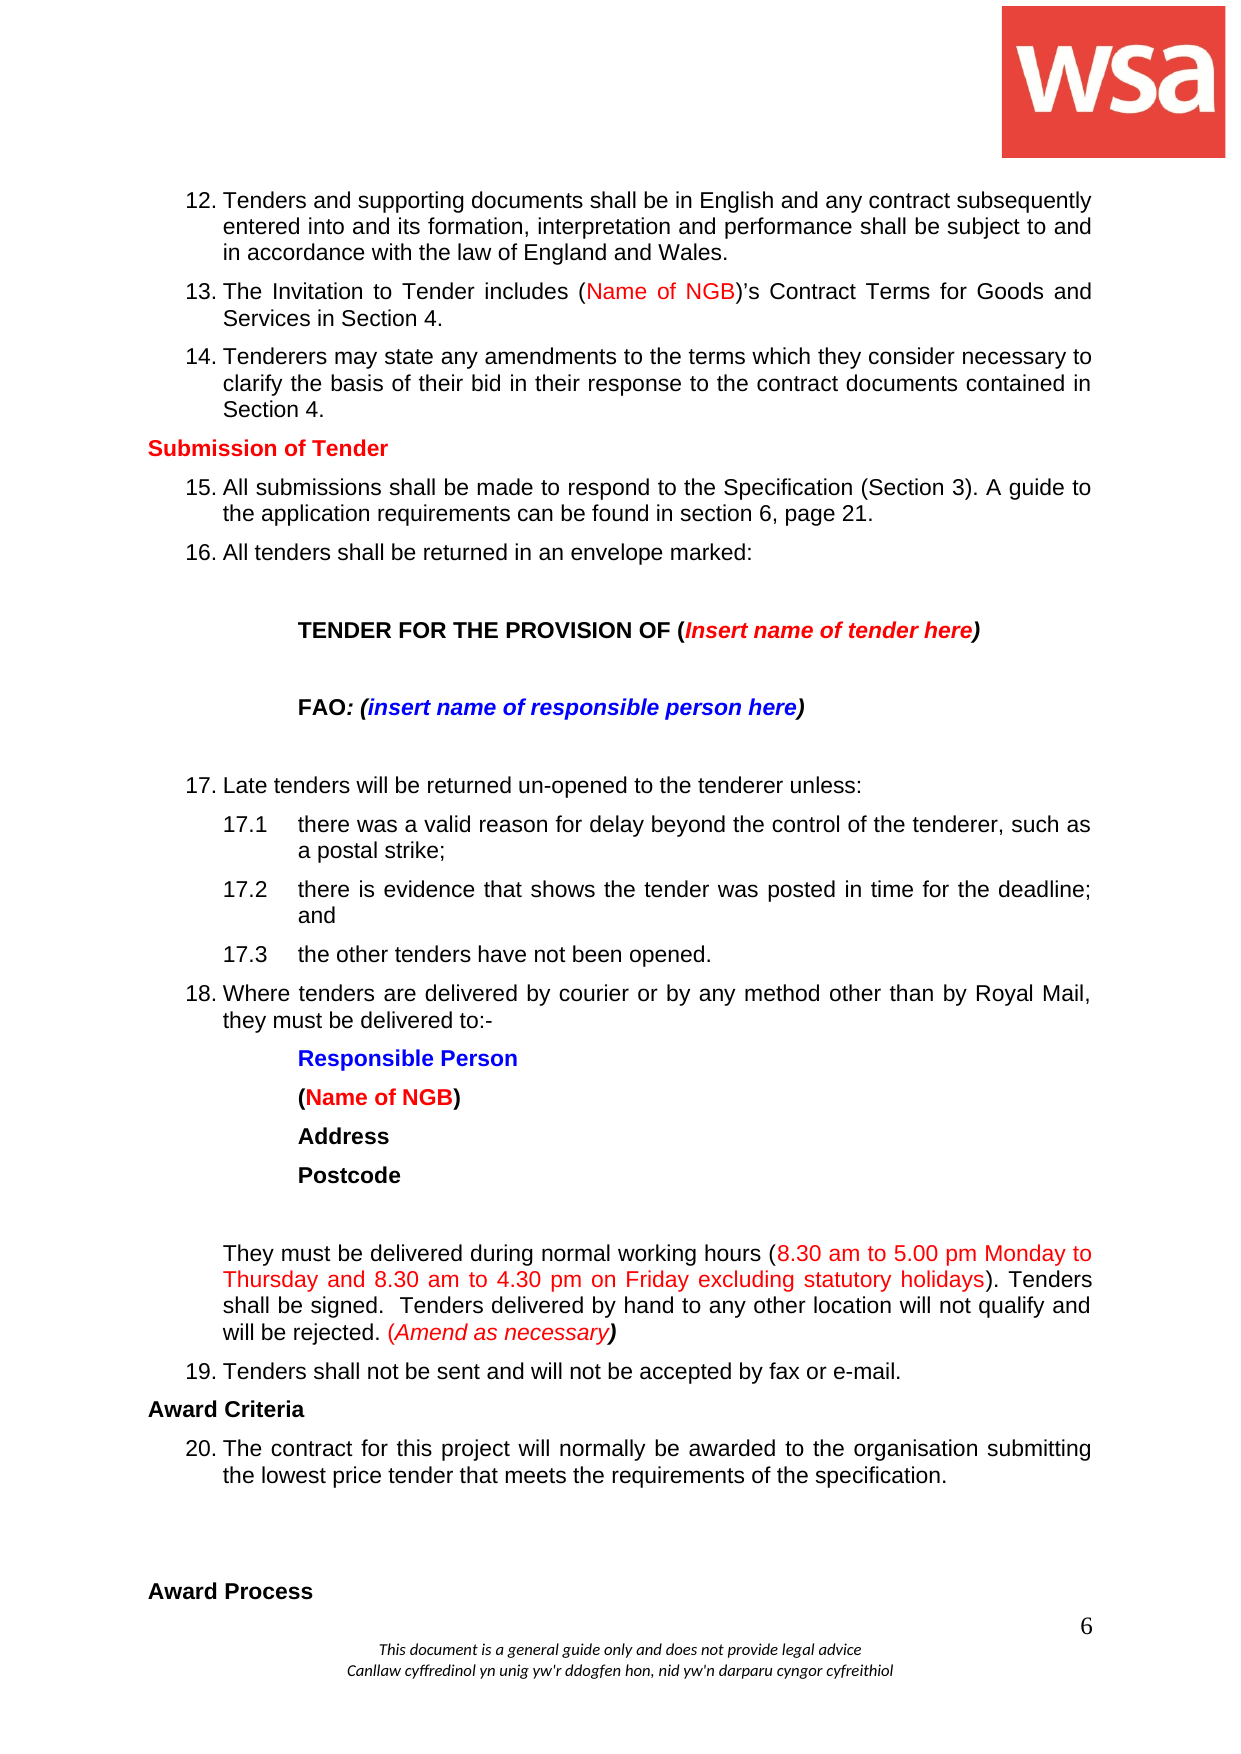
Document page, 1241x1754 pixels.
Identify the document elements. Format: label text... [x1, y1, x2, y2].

text (Name of NGB) [298, 1084, 1092, 1111]
text Address [298, 1123, 1092, 1149]
text FAO: (insert name of responsible person here) [298, 694, 1092, 721]
text Postcode [298, 1162, 1092, 1188]
list Where tenders are delivered by courier or by any method other than by Royal Mail, they must be delivered to:- [185, 980, 1092, 1033]
list All submissions shall be made to respond to the Specification (Section 3). A guide to the application requirements can be found in section 6, page 21. [185, 474, 1092, 526]
list All tenders shall be returned in an envelope marked: [185, 539, 1092, 565]
text Responsible Person [293, 1045, 1092, 1072]
picture [1000, 6, 1226, 157]
text Award Criteria [148, 1396, 1092, 1423]
list Late tenders will be returned un-opened to the tenderer unless: [185, 772, 1092, 798]
list The contract for this project will normally be awarded to the organisation submitting the lowest price tender that meets the requirements of the specification. [185, 1435, 1092, 1488]
list Tenders and supporting documents shall be in English and any contract subsequently entered into and its formation, interpretation and performance shall be subject to and in accordance with the law of England and Wales. [185, 187, 1092, 266]
text Submission of Tender [148, 435, 1092, 461]
text 17.2 there is evidence that shows the tender was posted in time for the deadline; and [223, 876, 1092, 929]
list Tenders shall not be sent and will not be accepted by fax or e-mail. [185, 1358, 1092, 1384]
text 17.3 the other tenders have not been opened. [223, 941, 1092, 968]
text TENDER FOR THE PROVISION OF (Insert name of tender here) [298, 617, 1092, 643]
text Award Process [148, 1578, 1092, 1604]
list Tenderers may state any amendments to the terms which they consider necessary to clarify the basis of their bid in their response to the contract documents contained in Section 4. [185, 343, 1092, 422]
text 17.1 there was a valid reason for delay beyond the control of the tenderer, such as a postal strike; [223, 811, 1092, 864]
text They must be delivered during normal working hours (8.30 am to 5.00 pm Monday to Thursday and 8.30 am to 4.30 pm on Friday excluding statutory holidays). Tenders shall be signed. Tenders delivered by hand to any other location will not qualify and will be rejected. (Amend as necessary) [223, 1240, 1092, 1345]
list The Invitation to Tender includes (Name of NGB)’s Contract Terms for Goods and Services in Section 4. [185, 278, 1092, 331]
